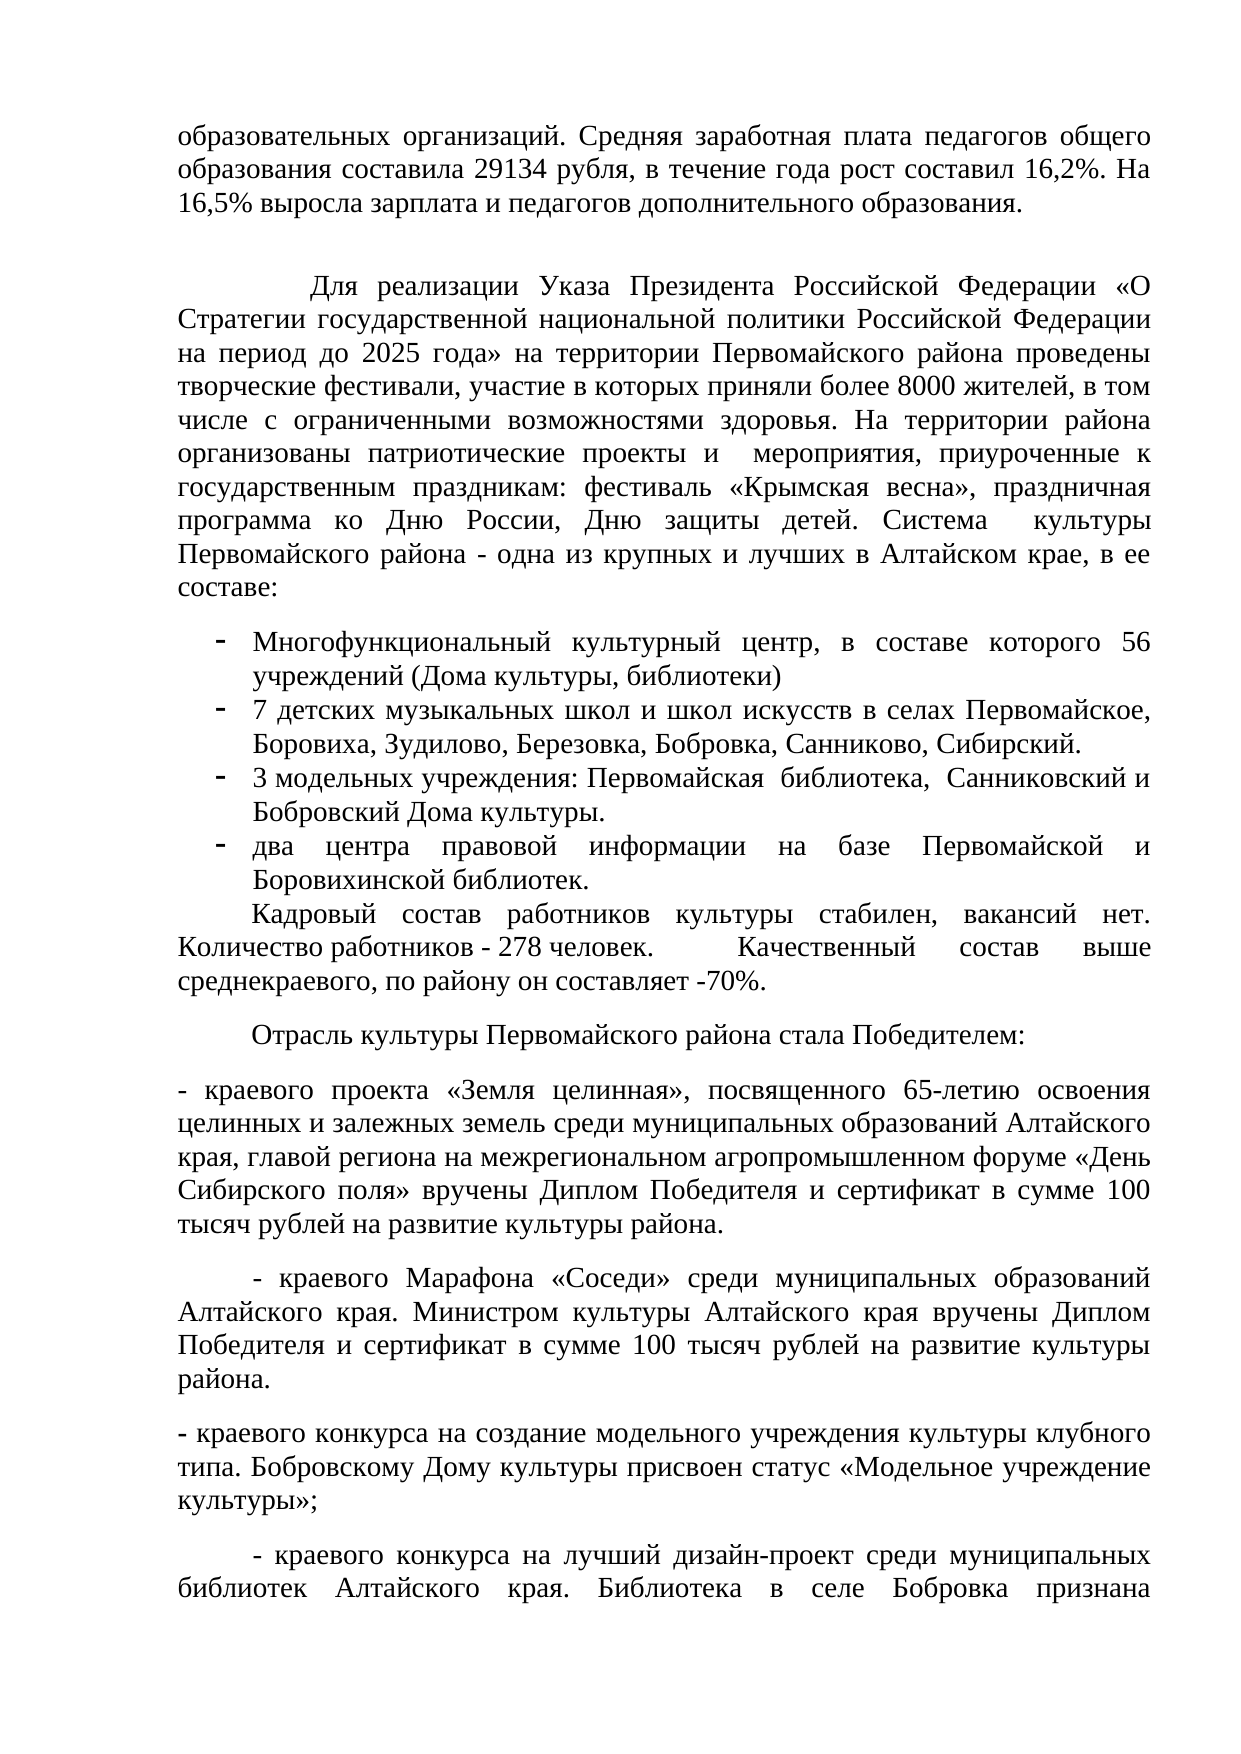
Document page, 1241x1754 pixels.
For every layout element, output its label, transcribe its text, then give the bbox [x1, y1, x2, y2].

text - краевого проекта «Земля целинная», посвященного 65-летию освоения целинных и залежных земель среди муниципальных образований Алтайского края, главой региона на межрегиональном агропромышленном форуме «День Сибирского поля» вручены Диплом Победителя и сертификат в сумме 100 тысяч рублей на развитие культуры района. [177, 1072, 1152, 1239]
text Для реализации Указа Президента Российской Федерации «О Стратегии государственной национальной политики Российской Федерации на период до 2025 года» на территории Первомайского района проведены творческие фестивали, участие в которых приняли более 8000 жителей, в том числе с ограниченными возможностями здоровья. На территории района организованы патриотические проекты и мероприятия, приуроченные к государственным праздникам: фестиваль «Крымская весна», праздничная программа ко Дню России, Дню защиты детей. Система культуры Первомайского района - одна из крупных и лучших в Алтайском крае, в ее составе: [177, 268, 1152, 603]
list 3 модельных учреждения: Первомайская библиотека, Санниковский и Бобровский Дома культуры. [215, 760, 1152, 828]
text - краевого Марафона «Соседи» среди муниципальных образований Алтайского края. Министром культуры Алтайского края вручены Диплом Победителя и сертификат в сумме 100 тысяч рублей на развитие культуры района. [177, 1260, 1152, 1394]
list Многофункциональный культурный центр, в составе которого 56 учреждений (Дома культуры, библиотеки) [215, 624, 1152, 692]
list 7 детских музыкальных школ и школ искусств в селах Первомайское, Боровиха, Зудилово, Березовка, Бобровка, Санниково, Сибирский. [215, 692, 1152, 760]
text - краевого конкурса на создание модельного учреждения культуры клубного типа. Бобровскому Дому культуры присвоен статус «Модельное учреждение культуры»; [177, 1415, 1152, 1516]
text Кадровый состав работников культуры стабилен, вакансий нет. Количество работников - 278 человек. Качественный состав выше среднекраевого, по району он составляет -70%. [177, 896, 1152, 997]
list два центра правовой информации на базе Первомайской и Боровихинской библиотек. [215, 828, 1152, 896]
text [177, 118, 1152, 219]
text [177, 1537, 1152, 1604]
text Отрасль культуры Первомайского района стала Победителем: [177, 1017, 1152, 1051]
